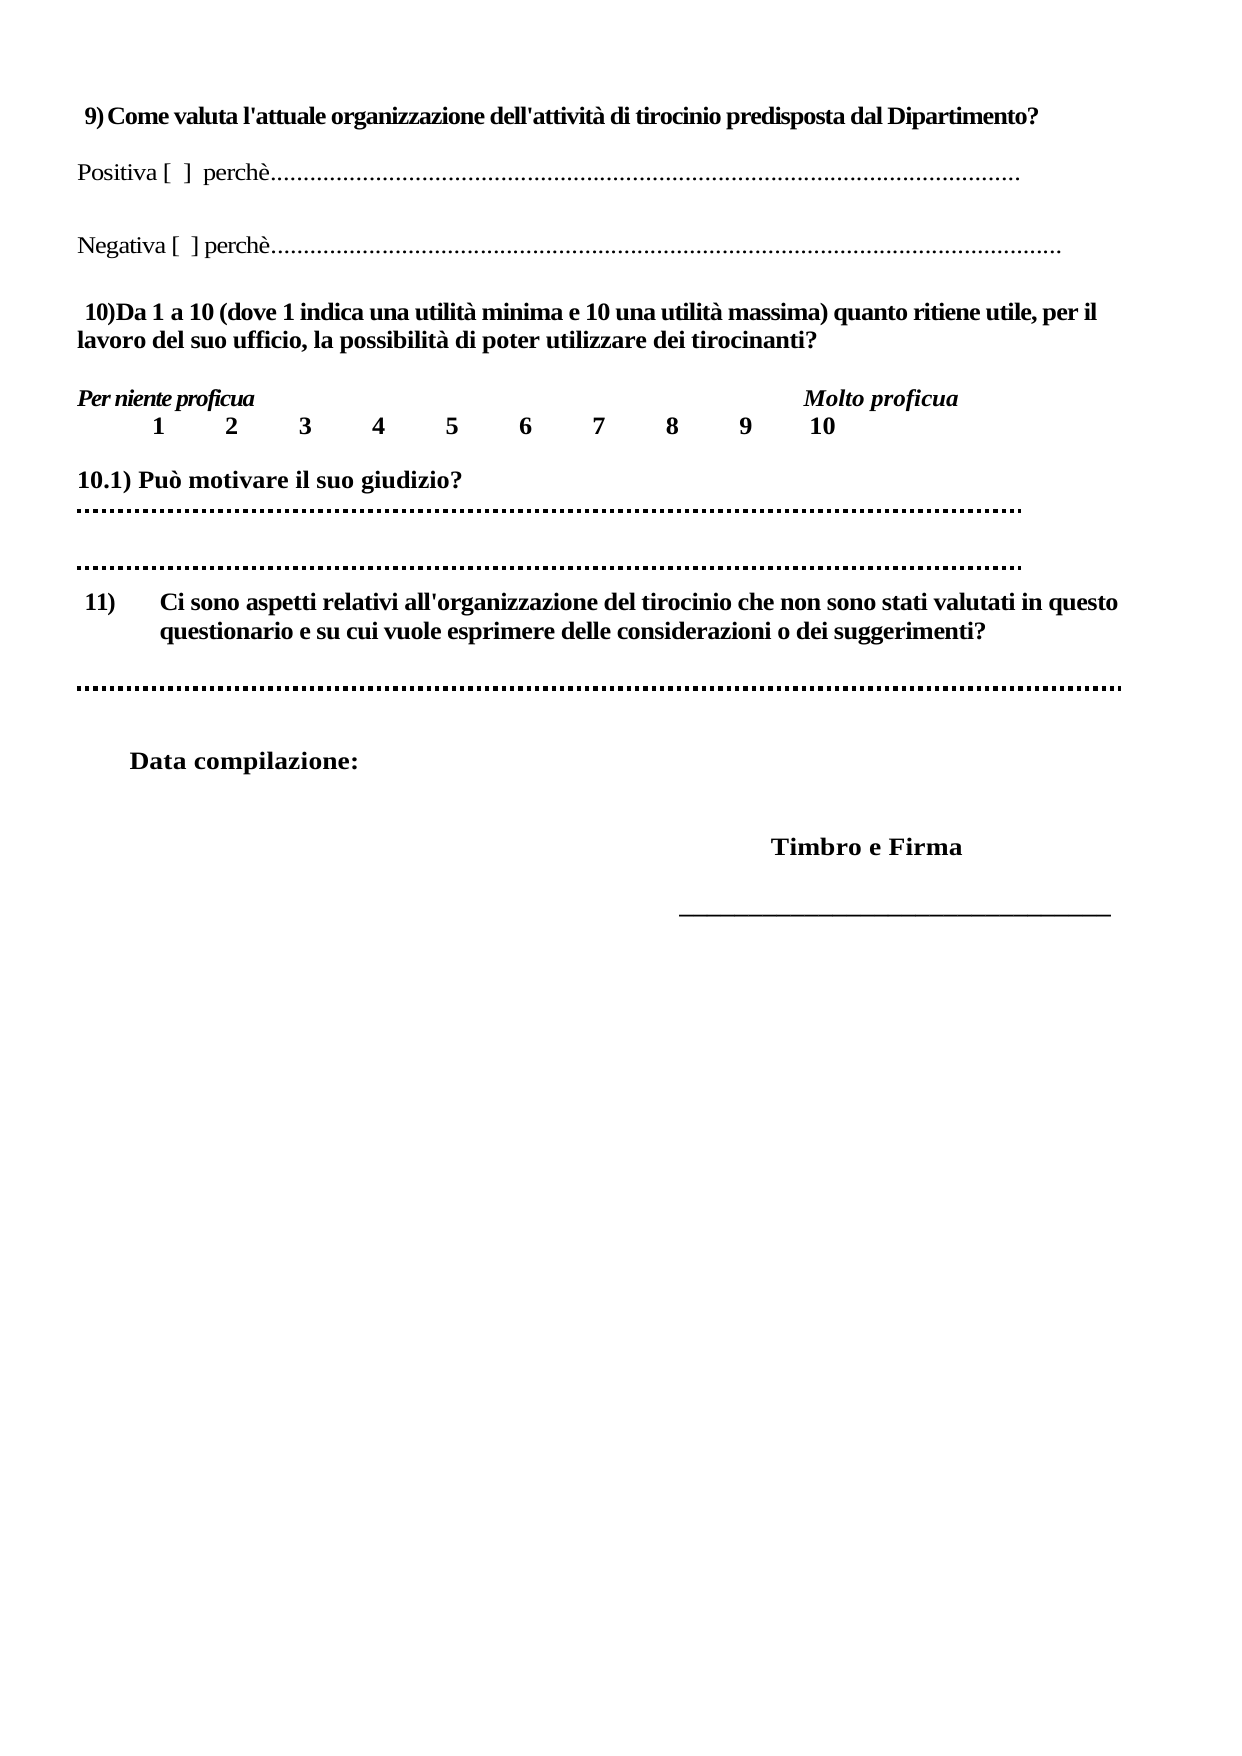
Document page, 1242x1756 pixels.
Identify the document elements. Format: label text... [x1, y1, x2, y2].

list Ci sono aspetti relativi all'organizzazione del tirocinio che non sono stati valutati in questo questionario e su cui vuole esprimere delle considerazioni o dei suggerimenti? [84, 587, 1135, 645]
text 10.1) Può motivare il suo giudizio? [77, 465, 1173, 494]
text 1 2 3 4 5 6 7 8 9 10 [152, 416, 1173, 439]
list Da 1 a 10 (dove 1 indica una utilità minima e 10 una utilità massima) quanto ritiene utile, per il lavoro del suo ufficio, la possibilità di poter utilizzare dei tirocinanti? [77, 297, 1143, 354]
list Come valuta l'attuale organizzazione dell'attività di tirocinio predisposta dal Dipartimento? Positiva [ ] perchè [77, 101, 1098, 185]
text _______________________________ [129, 890, 1173, 919]
text Negativa [ ] perchè [77, 232, 1173, 259]
text Data compilazione: Timbro e Firma [129, 746, 1173, 861]
text Per niente proficua Molto proficua [77, 384, 1173, 412]
